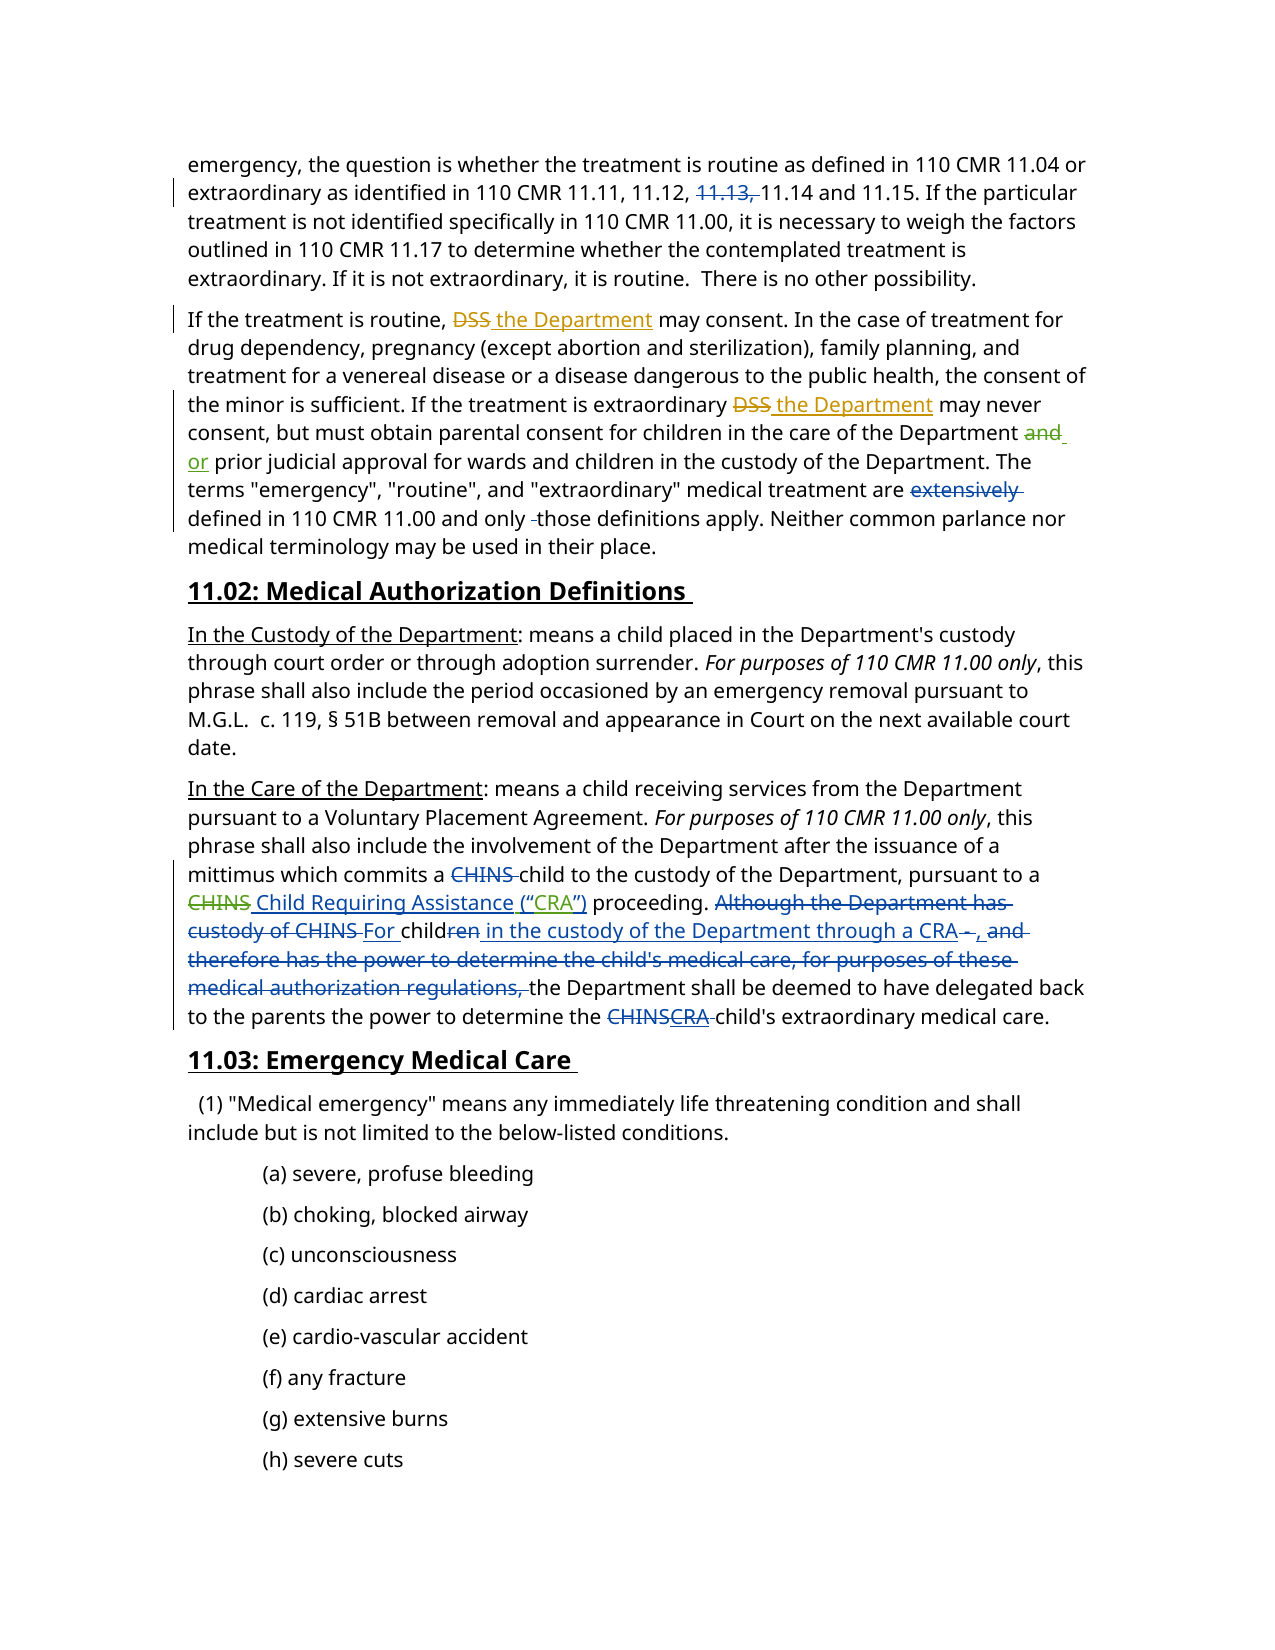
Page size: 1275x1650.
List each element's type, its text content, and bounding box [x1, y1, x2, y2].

text (1) "Medical emergency" means any immediately life threatening condition and shall include but is not limited to the below-listed conditions. [187, 1089, 1087, 1146]
text (g) extensive burns [262, 1404, 1087, 1433]
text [187, 150, 1087, 292]
text (c) unconsciousness [262, 1241, 1087, 1269]
text In the Care of the Department: means a child receiving services from the Department pursuant to a Voluntary Placement Agreement. For purposes of 110 CMR 11.00 only, this phrase shall also include the involvement of the Department after the issuance of a mittimus which commits a child to the custody of the Department, pursuant to a proceeding. childthe Department shall be deemed to have delegated back to the parents the power to determine the child's extraordinary medical care. [187, 774, 1087, 1030]
text (b) choking, blocked airway [262, 1200, 1087, 1228]
subtitle 11.03: Emergency Medical Care [187, 1043, 1087, 1077]
text (a) severe, profuse bleeding [262, 1159, 1087, 1187]
subtitle 11.02: Medical Authorization Definitions [187, 573, 1087, 607]
text (h) severe cuts [262, 1445, 1087, 1474]
text In the Custody of the Department: means a child placed in the Department's custody through court order or through adoption surrender. For purposes of 110 CMR 11.00 only, this phrase shall also include the period occasioned by an emergency removal pursuant to M.G.L. c. 119, § 51B between removal and appearance in Court on the next available court date. [187, 620, 1087, 762]
text (d) cardiac arrest [262, 1282, 1087, 1310]
text (f) any fracture [262, 1363, 1087, 1392]
text (e) cardio-vascular accident [262, 1322, 1087, 1351]
text If the treatment is routine, may consent. In the case of treatment for drug dependency, pregnancy (except abortion and sterilization), family planning, and treatment for a venereal disease or a disease dangerous to the public health, the consent of the minor is sufficient. If the treatment is extraordinary may never consent, but must obtain parental consent for children in the care of the Department prior judicial approval for wards and children in the custody of the Department. The terms "emergency", "routine", and "extraordinary" medical treatment are defined in 110 CMR 11.00 and only those definitions apply. Neither common parlance nor medical terminology may be used in their place. [187, 305, 1087, 561]
